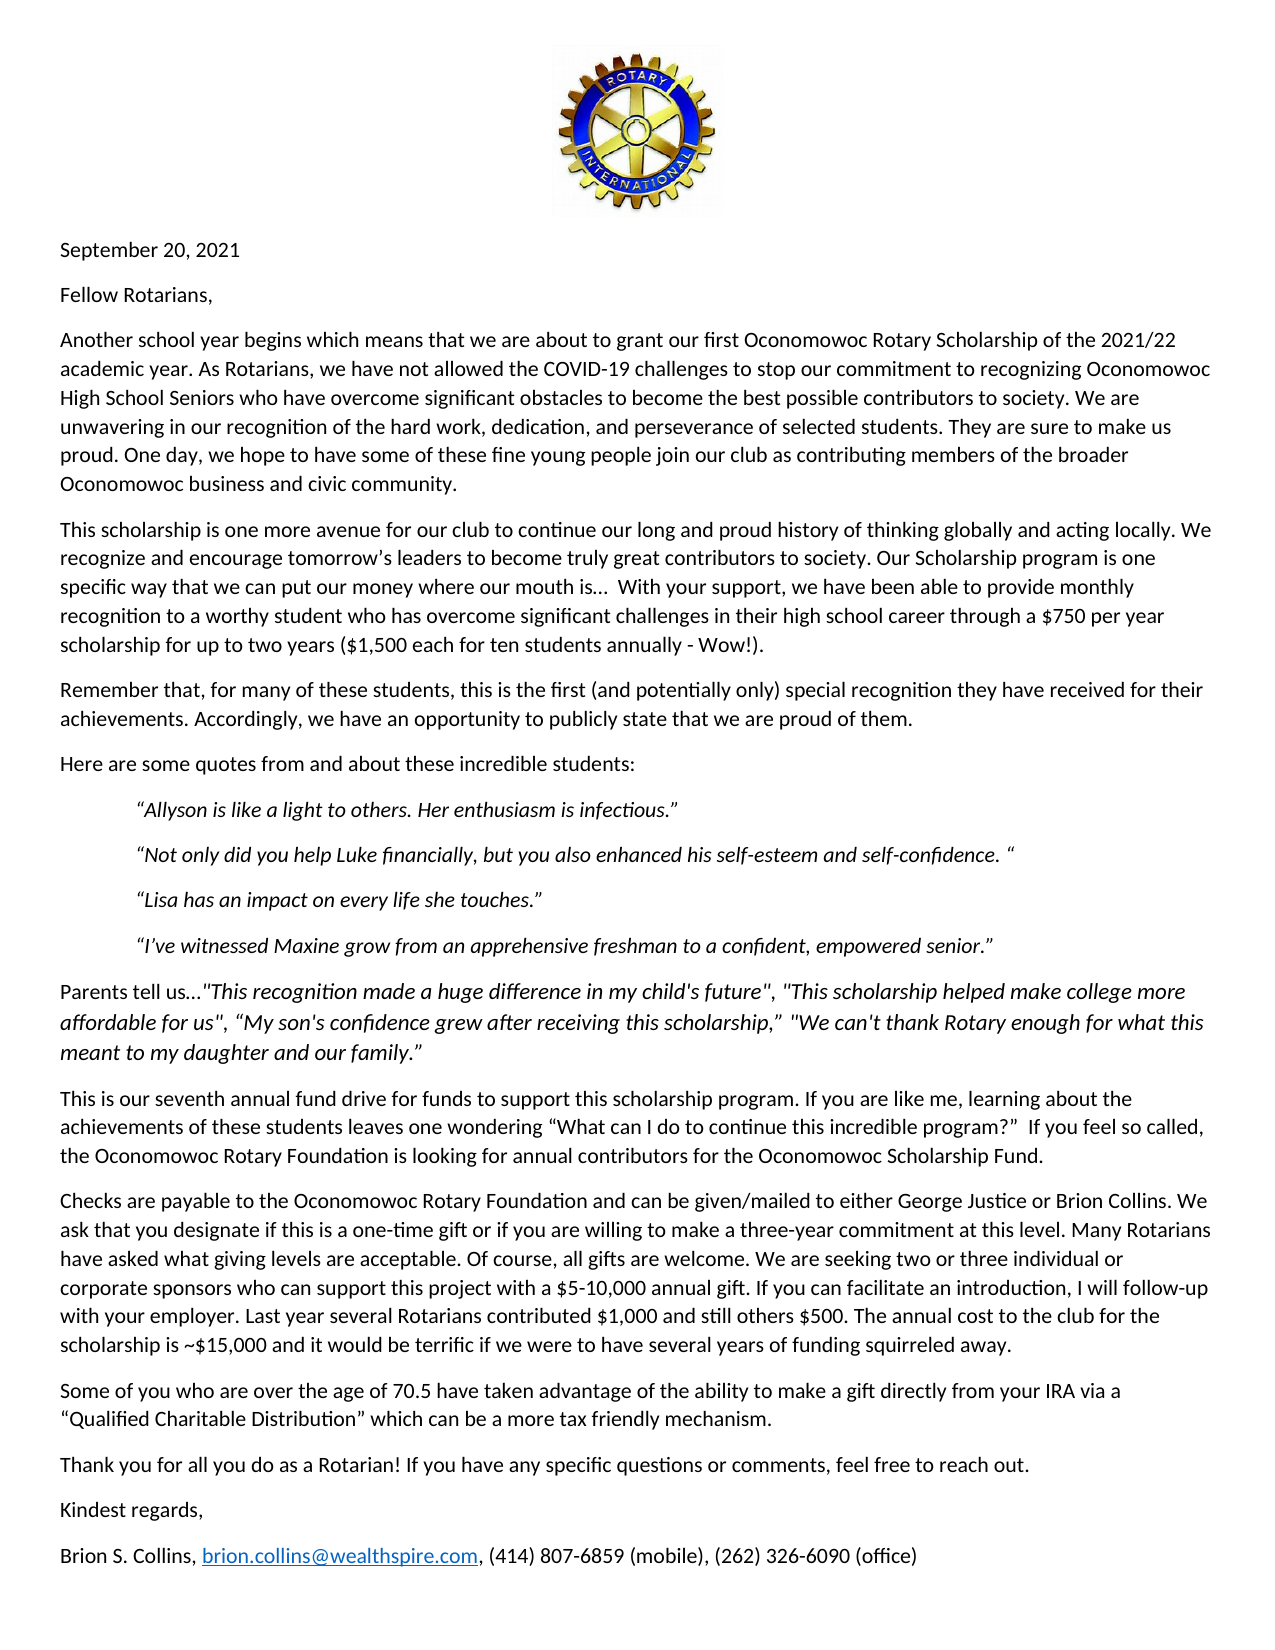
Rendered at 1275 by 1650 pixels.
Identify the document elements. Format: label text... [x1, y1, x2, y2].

text Kindest regards, [60, 1496, 1215, 1523]
text Some of you who are over the age of 70.5 have taken advantage of the ability to make a gift directly from your IRA via a “Qualified Charitable Distribution” which can be a more tax friendly mechanism. [60, 1377, 1215, 1432]
text September 20, 2021 [60, 236, 1215, 262]
text “I’ve witnessed Maxine grow from an apprehensive freshman to a confident, empowered senior.” [135, 932, 1215, 959]
text “Lisa has an impact on every life she touches.” [135, 887, 1215, 913]
text “Not only did you help Luke financially, but you also enhanced his self-esteem and self-confidence. “ [135, 841, 1215, 868]
text Remember that, for many of these students, this is the first (and potentially only) special recognition they have received for their achievements. Accordingly, we have an opportunity to publicly state that we are proud of them. [60, 676, 1215, 732]
text This is our seventh annual fund drive for funds to support this scholarship program. If you are like me, learning about the achievements of these students leaves one wondering “What can I do to continue this incredible program?” If you feel so called, the Oconomowoc Rotary Foundation is looking for annual contributors for the Oconomowoc Scholarship Fund. [60, 1085, 1215, 1169]
text Parents tell us…"This recognition made a huge difference in my child's future", "This scholarship helped make college more affordable for us", “My son's confidence grew after receiving this scholarship,” "We can't thank Rotary enough for what this meant to my daughter and our family.” [60, 977, 1215, 1066]
text Another school year begins which means that we are about to grant our first Oconomowoc Rotary Scholarship of the 2021/22 academic year. As Rotarians, we have not allowed the COVID-19 challenges to stop our commitment to recognizing Oconomowoc High School Seniors who have overcome significant obstacles to become the best possible contributors to society. We are unwavering in our recognition of the hard work, dedication, and perseverance of selected students. They are sure to make us proud. One day, we hope to have some of these fine young people join our club as contributing members of the broader Oconomowoc business and civic community. [60, 327, 1215, 497]
text Here are some quotes from and about these incredible students: [60, 750, 1215, 777]
text Brion S. Collins, brion.collins@wealthspire.com, (414) 807-6859 (mobile), (262) 326-6090 (office) [60, 1542, 1215, 1568]
text Thank you for all you do as a Rotarian! If you have any specific questions or comments, feel free to reach out. [60, 1451, 1215, 1478]
text Fellow Rotarians, [60, 281, 1215, 308]
picture [551, 45, 724, 217]
text “Allyson is like a light to others. Her enthusiasm is infectious.” [135, 796, 1215, 822]
text This scholarship is one more avenue for our club to continue our long and proud history of thinking globally and acting locally. We recognize and encourage tomorrow’s leaders to become truly great contributors to society. Our Scholarship program is one specific way that we can put our money where our mouth is… With your support, we have been able to provide monthly recognition to a worthy student who has overcome significant challenges in their high school career through a $750 per year scholarship for up to two years ($1,500 each for ten students annually - Wow!). [60, 516, 1215, 657]
text Checks are payable to the Oconomowoc Rotary Foundation and can be given/mailed to either George Justice or Brion Collins. We ask that you designate if this is a one-time gift or if you are willing to make a three-year commitment at this level. Many Rotarians have asked what giving levels are acceptable. Of course, all gifts are welcome. We are seeking two or three individual or corporate sponsors who can support this project with a $5-10,000 annual gift. If you can facilitate an introduction, I will follow-up with your employer. Last year several Rotarians contributed $1,000 and still others $500. The annual cost to the club for the scholarship is ~$15,000 and it would be terrific if we were to have several years of funding squirreled away. [60, 1188, 1215, 1358]
